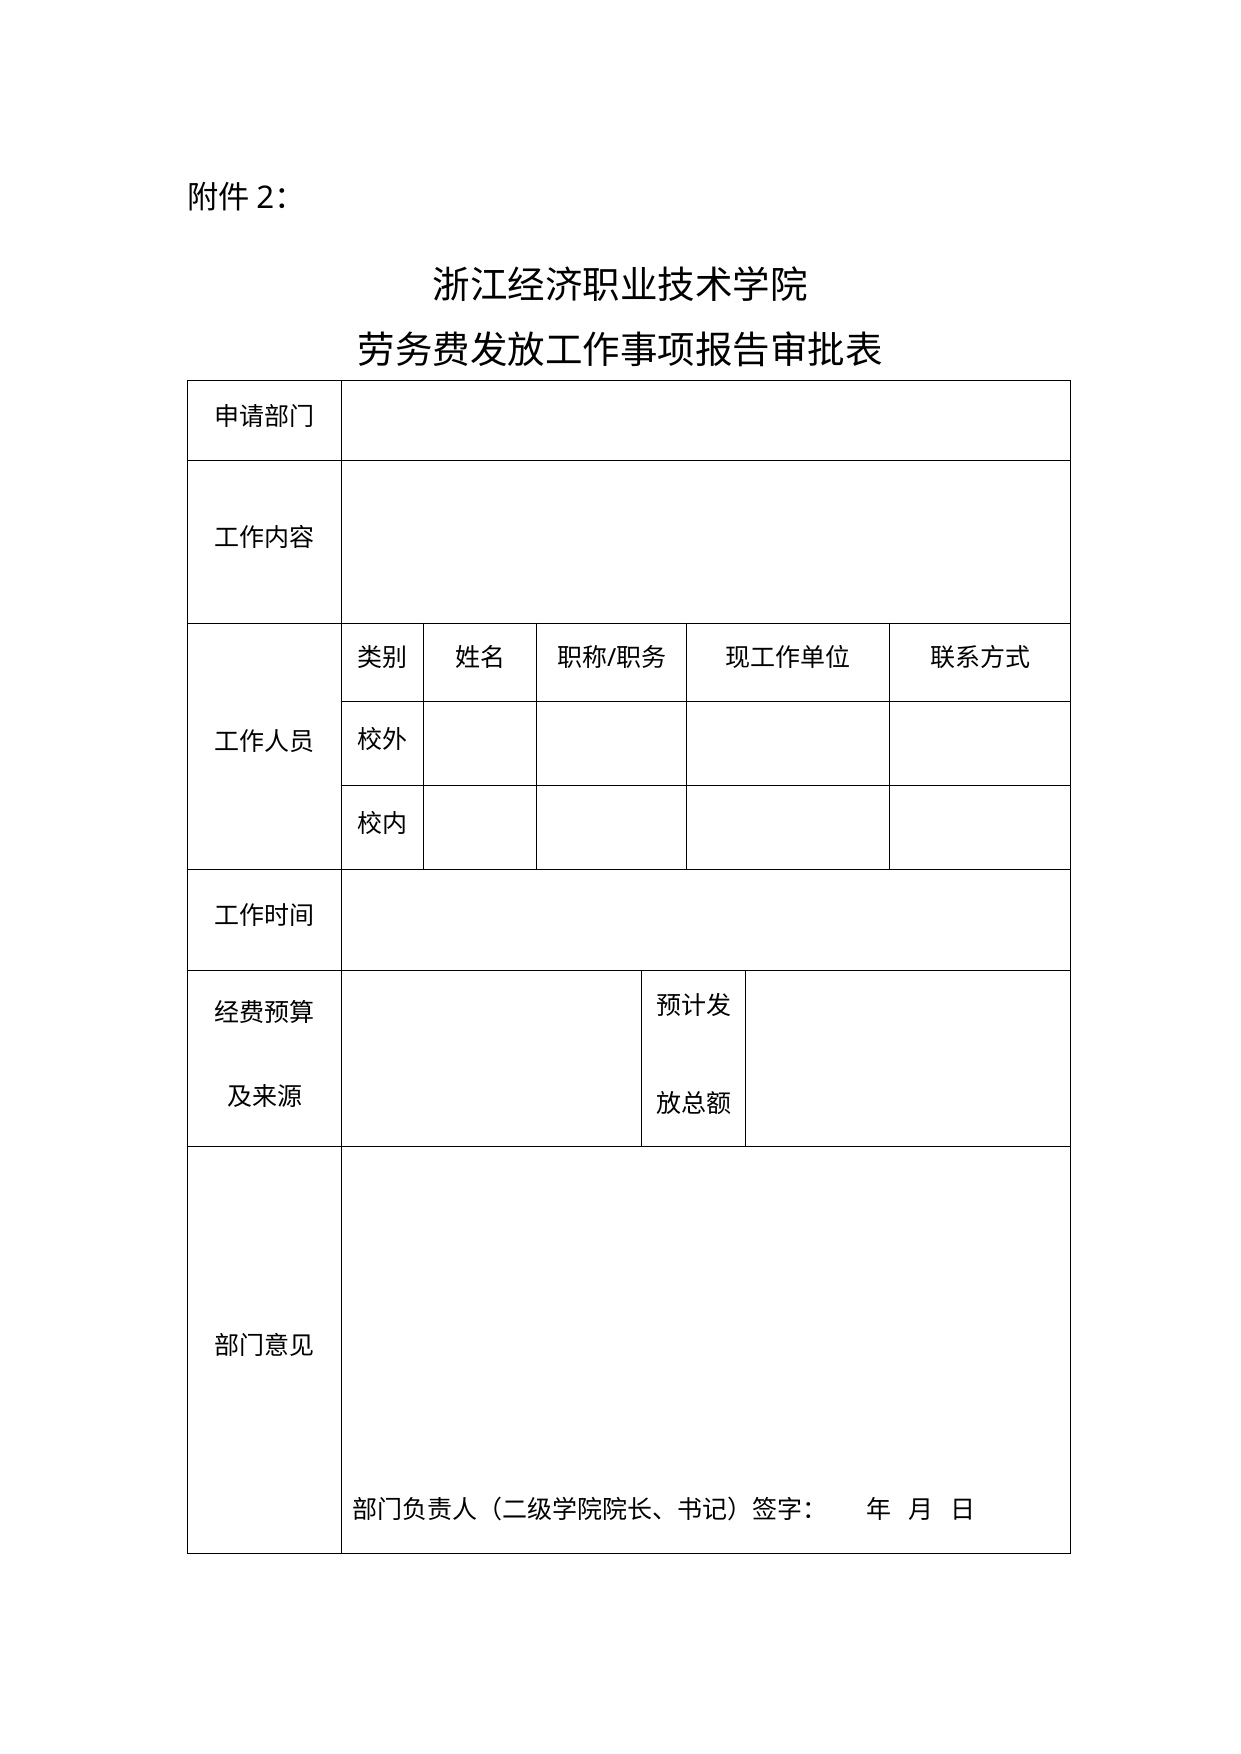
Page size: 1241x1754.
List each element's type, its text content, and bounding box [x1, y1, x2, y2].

table_header [342, 381, 1070, 460]
table_cell 预计发放总额 [642, 971, 745, 1146]
table_cell [342, 971, 641, 1146]
table_cell [890, 786, 1070, 869]
table_cell [746, 971, 1070, 1146]
table_cell [424, 786, 536, 869]
table_cell [687, 702, 889, 785]
table_header 申请部门 [188, 381, 341, 460]
table_cell [537, 786, 686, 869]
table_cell 部门意见 [188, 1147, 341, 1553]
table_cell [424, 702, 536, 785]
table_cell 校外 [342, 702, 423, 785]
table_cell 工作时间 [188, 870, 341, 970]
text 劳务费发放工作事项报告审批表 [187, 315, 1053, 380]
table_cell 部门负责人（二级学院院长、书记）签字： 年 月 日 [342, 1147, 1070, 1553]
table_cell 工作内容 [188, 461, 341, 622]
table_cell 经费预算 及来源 [188, 971, 341, 1146]
table_cell 工作人员 [188, 624, 341, 869]
table_cell 校内 [342, 786, 423, 869]
table_cell 联系方式 [890, 624, 1070, 701]
text 浙江经济职业技术学院 [187, 250, 1053, 315]
table_cell [342, 870, 1070, 970]
table_cell [687, 786, 889, 869]
table_cell [537, 702, 686, 785]
table_cell 类别 [342, 624, 423, 701]
table_cell 现工作单位 [687, 624, 889, 701]
table_cell [890, 702, 1070, 785]
table_cell 姓名 [424, 624, 536, 701]
table_cell [342, 461, 1070, 622]
table_cell 职称/职务 [537, 624, 686, 701]
text 附件2： [187, 162, 1053, 227]
